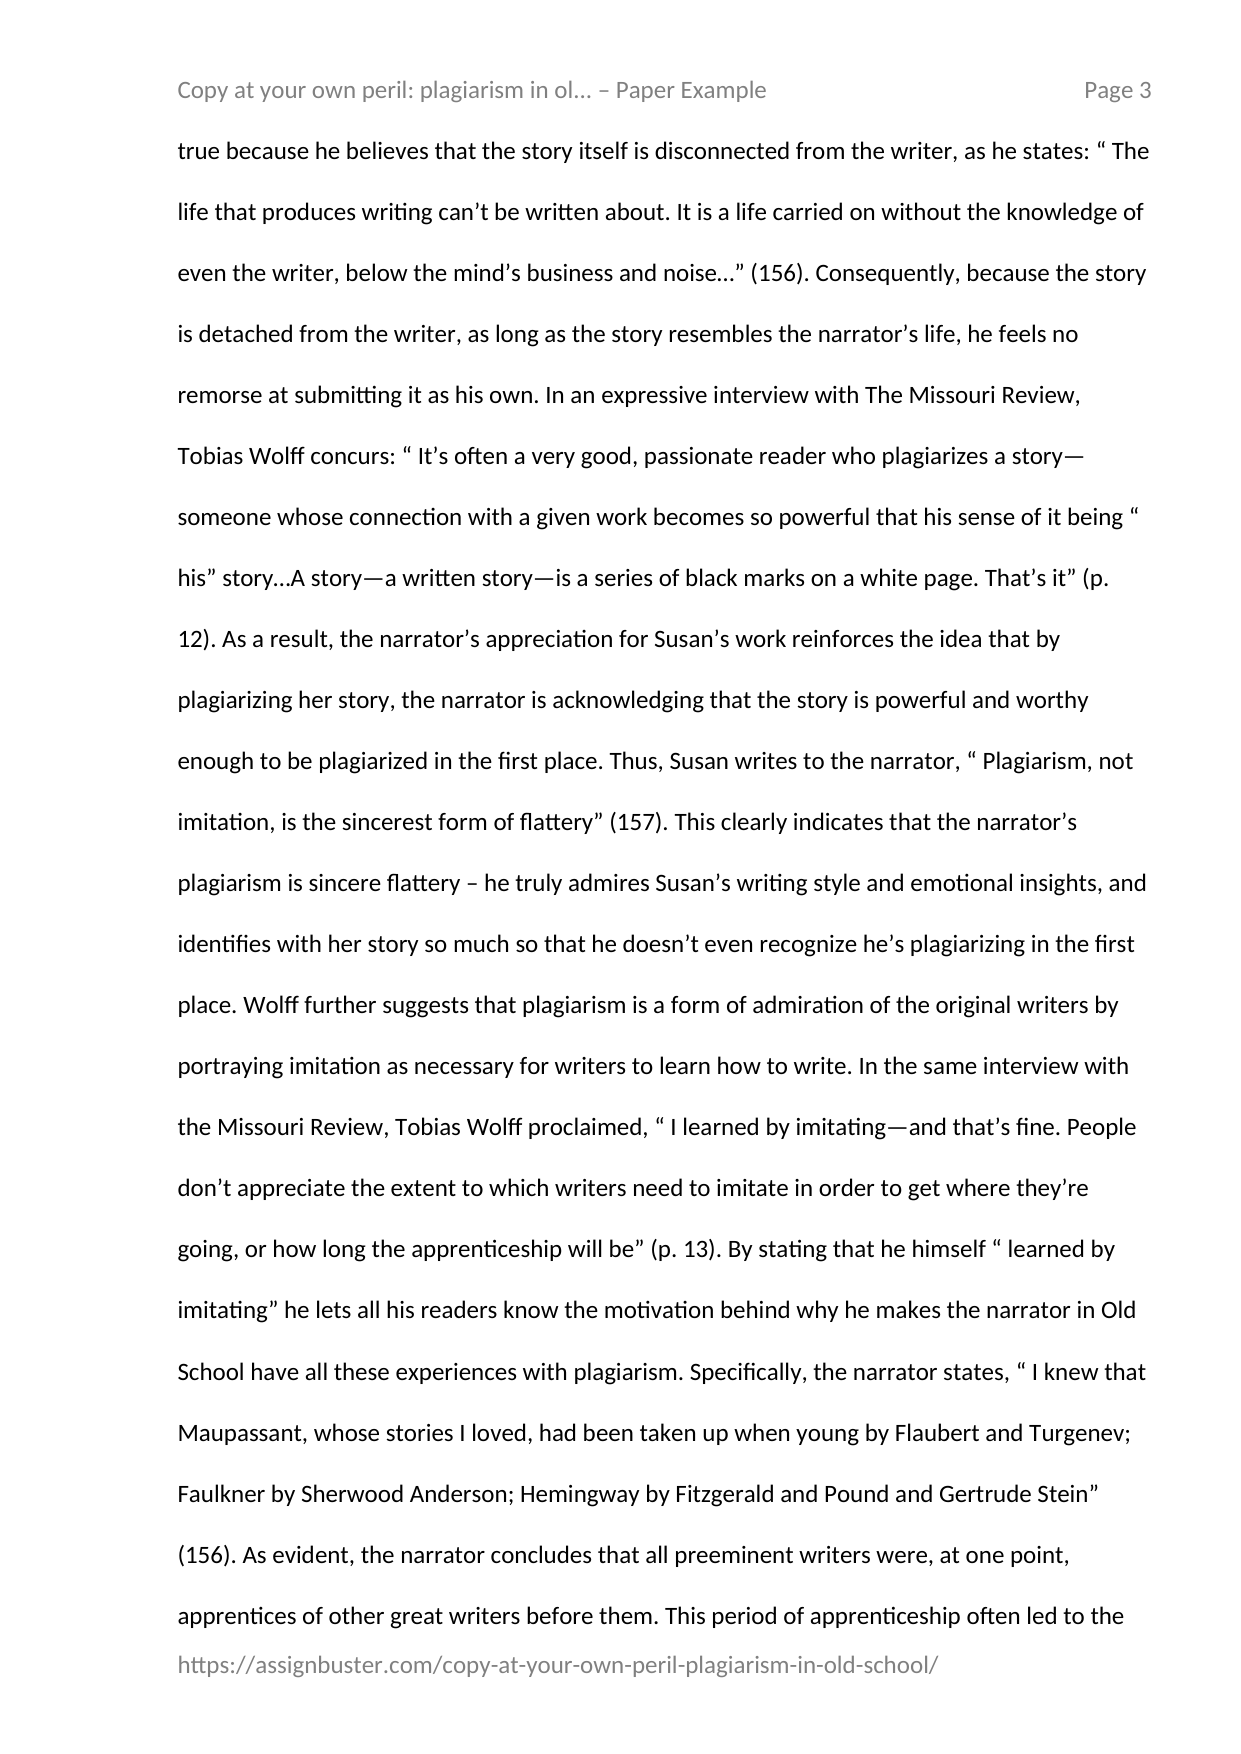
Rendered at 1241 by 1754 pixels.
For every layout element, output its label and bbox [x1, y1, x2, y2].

text [177, 135, 1152, 1630]
